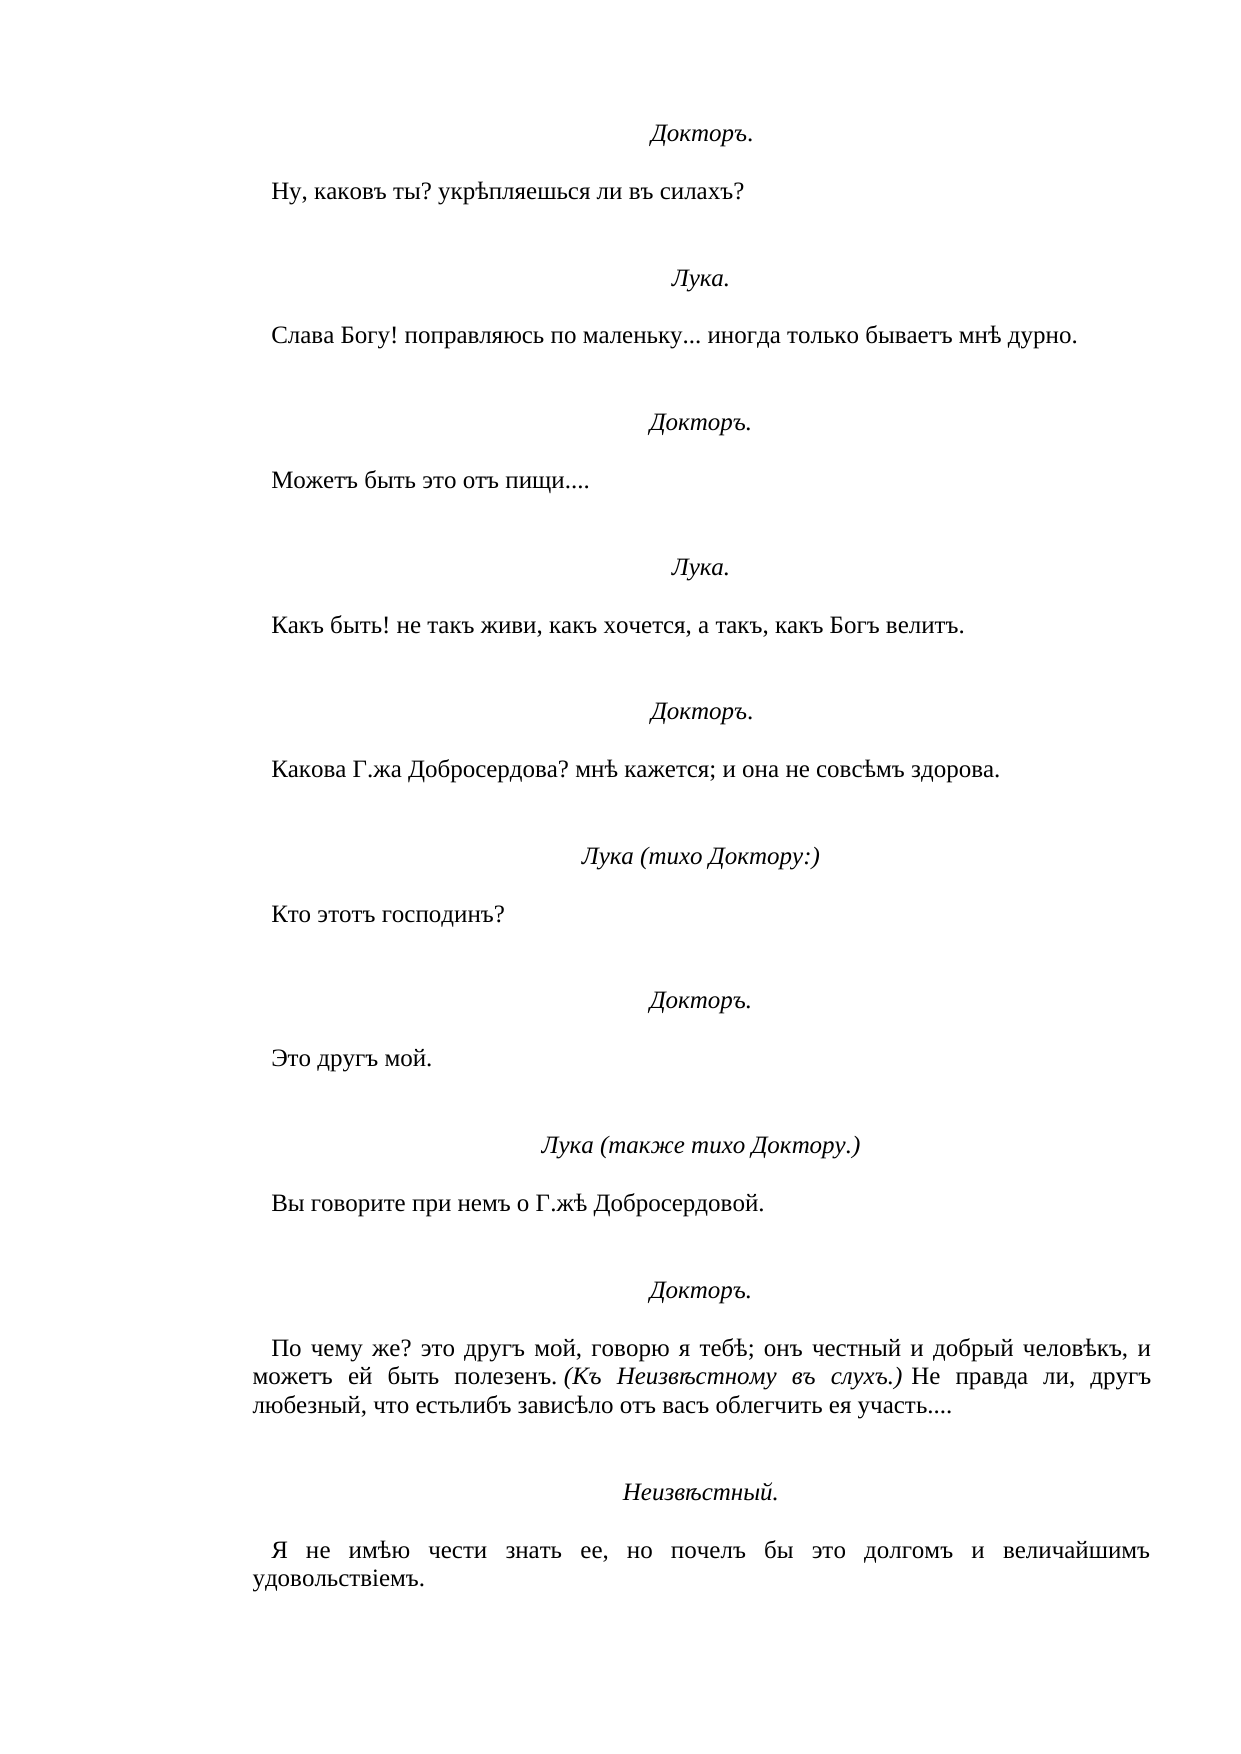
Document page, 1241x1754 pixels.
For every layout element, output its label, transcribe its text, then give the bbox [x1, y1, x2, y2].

text Докторъ. [252, 1275, 1152, 1303]
text По чему же? это другъ мой, говорю я тебѣ; онъ честный и добрый человѣкъ, и можетъ ей быть полезенъ. (Къ Неизвѣстному въ слухъ.) Не правда ли, другъ любезный, что естьлибъ зависѣло отъ васъ облегчить ея участь.... [252, 1333, 1152, 1419]
text Докторъ. [252, 118, 1152, 147]
text Лука. [252, 552, 1152, 581]
text Неизвѣстный. [252, 1477, 1152, 1506]
text Можетъ быть это отъ пищи.... [252, 465, 1152, 494]
text Лука (тихо Доктору:) [252, 841, 1152, 870]
text Слава Богу! поправляюсь по маленьку... иногда только бываетъ мнѣ дурно. [252, 321, 1152, 349]
text Докторъ. [252, 696, 1152, 725]
text Я не имѣю чести знать ее, но почелъ бы это долгомъ и величайшимъ удовольствіемъ. [252, 1535, 1152, 1592]
text Вы говорите при немъ о Г.жѣ Добросердовой. [252, 1188, 1152, 1217]
text Лука (также тихо Доктору.) [252, 1130, 1152, 1159]
text Лука. [252, 263, 1152, 291]
text Кто этотъ господинъ? [252, 899, 1152, 928]
text Докторъ. [252, 986, 1152, 1014]
text Какова Г.жа Добросердова? мнѣ кажется; и она не совсѣмъ здорова. [252, 754, 1152, 783]
text Ну, каковъ ты? укрѣпляешься ли въ силахъ? [252, 176, 1152, 205]
text Докторъ. [252, 407, 1152, 436]
text Какъ быть! не такъ живи, какъ хочется, а такъ, какъ Богъ велитъ. [252, 610, 1152, 638]
text Это другъ мой. [252, 1043, 1152, 1072]
